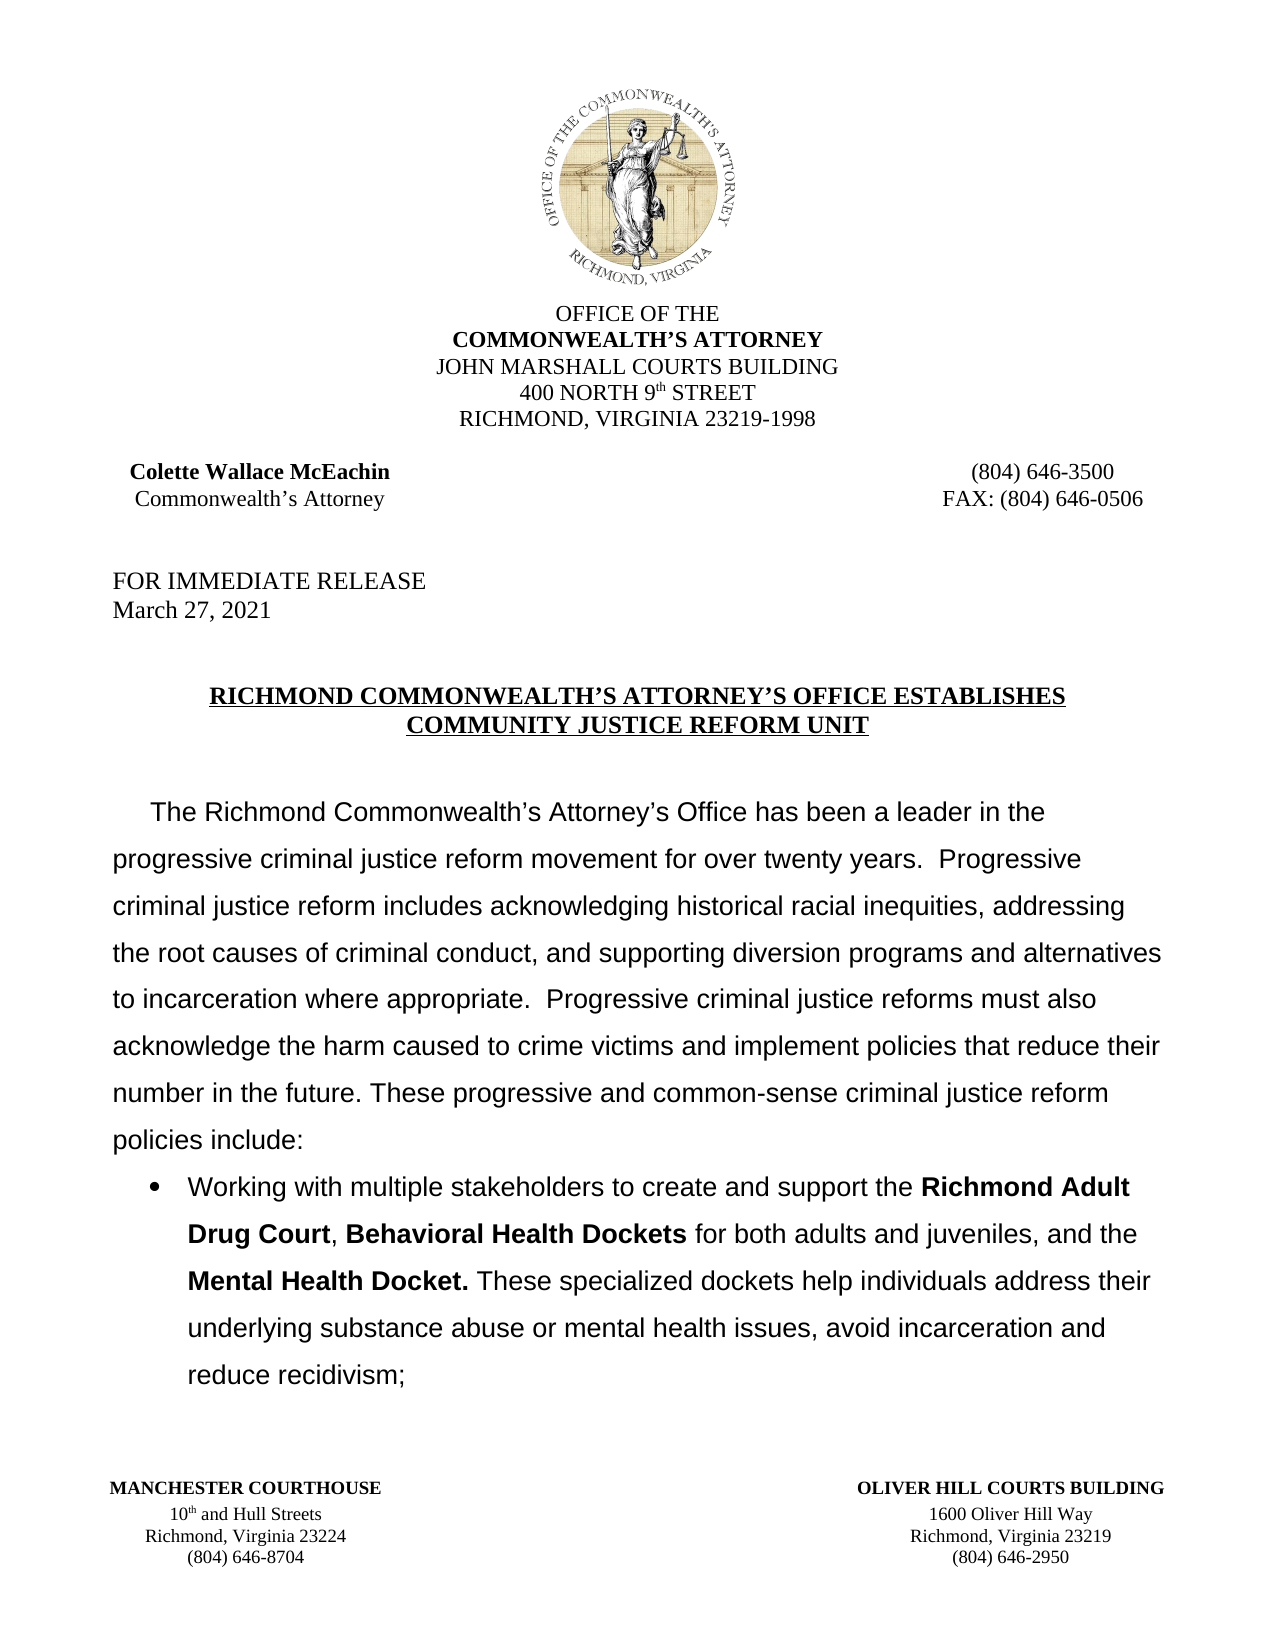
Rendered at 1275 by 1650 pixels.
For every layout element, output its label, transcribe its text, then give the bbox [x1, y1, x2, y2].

text COMMUNITY JUSTICE REFORM UNIT [112, 710, 1162, 738]
picture [525, 74, 751, 300]
text The Richmond Commonwealth’s Attorney’s Office has been a leader in the progressive criminal justice reform movement for over twenty years. Progressive criminal justice reform includes acknowledging historical racial inequities, addressing the root causes of criminal conduct, and supporting diversion programs and alternatives to incarceration where appropriate. Progressive criminal justice reforms must also acknowledge the harm caused to crime victims and implement policies that reduce their number in the future. These progressive and common-sense criminal justice reform policies include: [112, 796, 1162, 1155]
list Working with multiple stakeholders to create and support the Richmond Adult Drug Court, Behavioral Health Dockets for both adults and juveniles, and the Mental Health Docket. These specialized dockets help individuals address their underlying substance abuse or mental health issues, avoid incarceration and reduce recidivism; [150, 1171, 1162, 1390]
text RICHMOND COMMONWEALTH’S ATTORNEY’S OFFICE ESTABLISHES [112, 681, 1162, 710]
text FOR IMMEDIATE RELEASE [112, 566, 1162, 595]
text March 27, 2021 [112, 595, 1162, 623]
